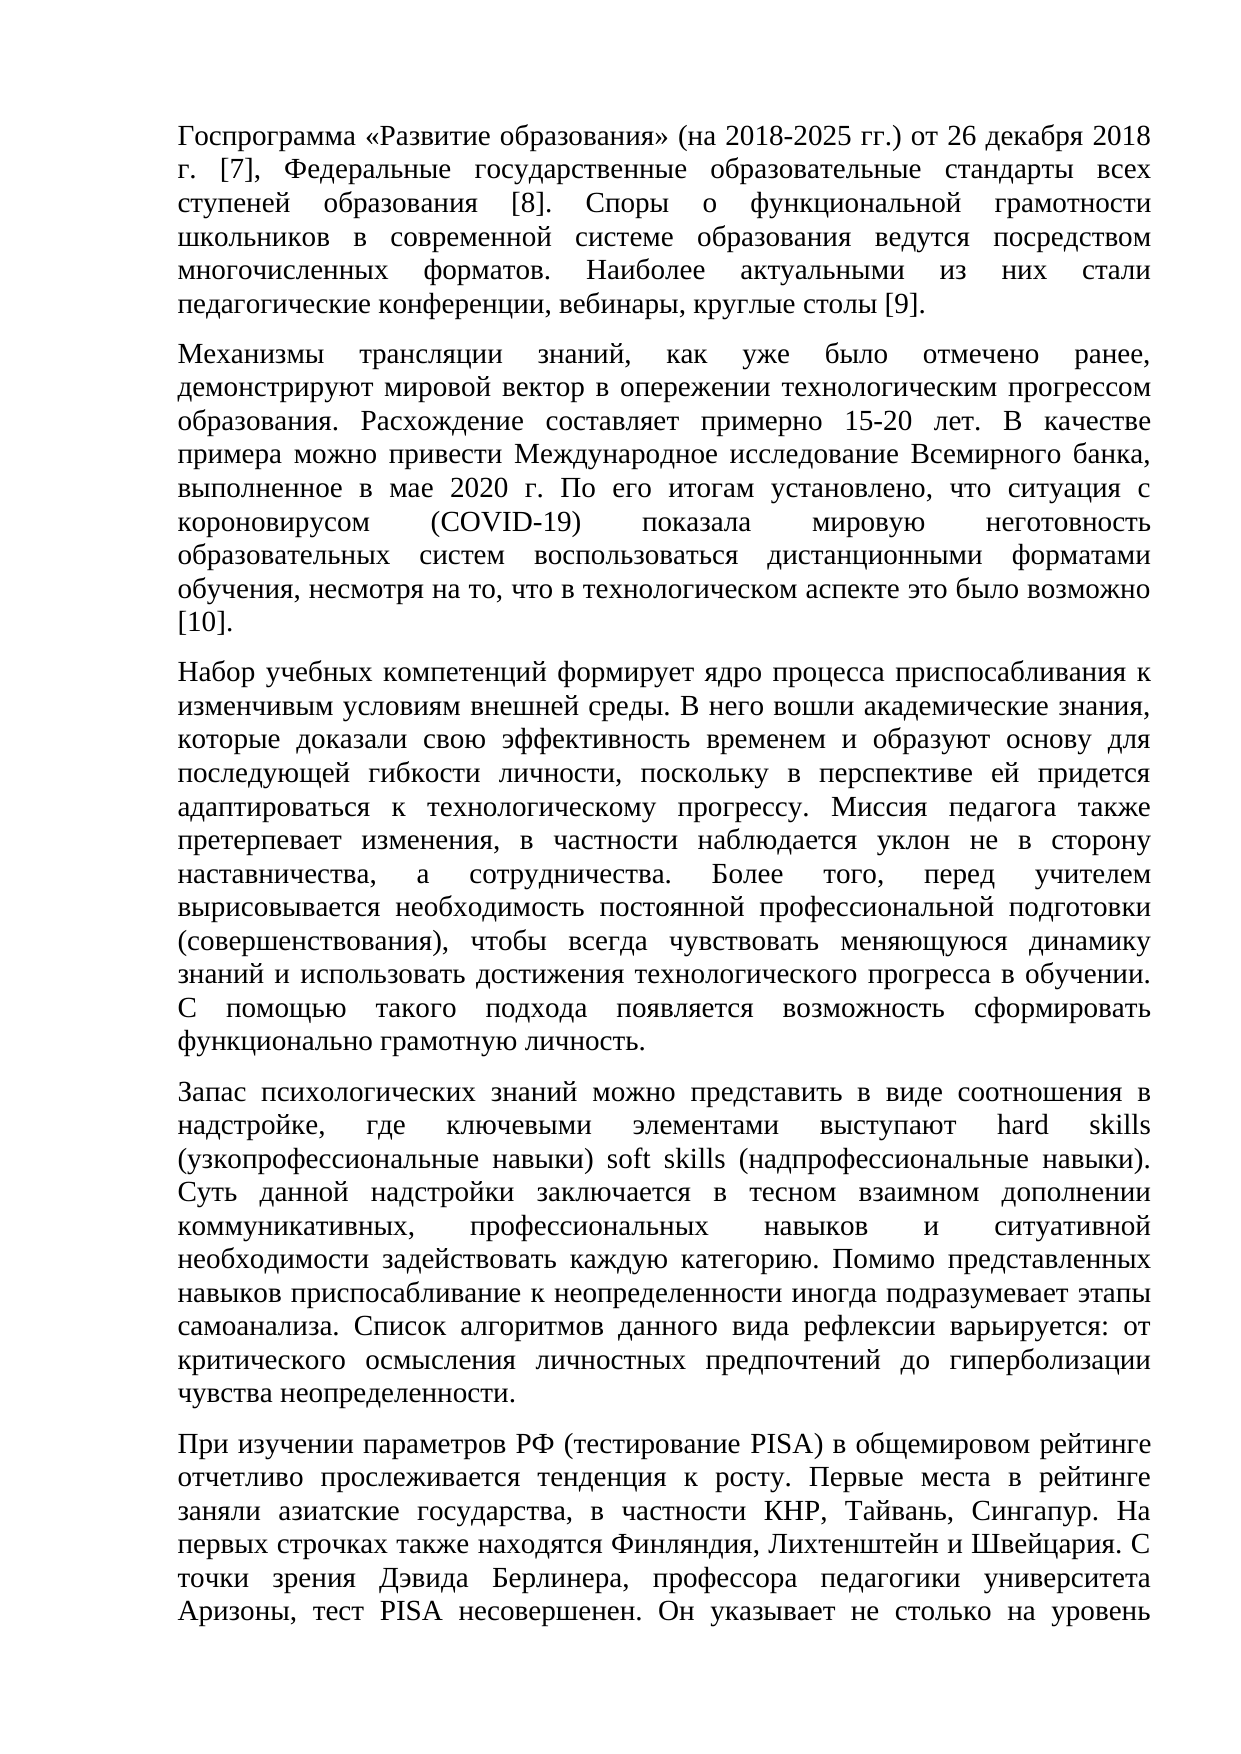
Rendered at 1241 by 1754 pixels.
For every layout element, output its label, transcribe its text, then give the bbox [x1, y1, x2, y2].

text Набор учебных компетенций формирует ядро процесса приспосабливания к изменчивым условиям внешней среды. В него вошли академические знания, которые доказали свою эффективность временем и образуют основу для последующей гибкости личности, поскольку в перспективе ей придется адаптироваться к технологическому прогрессу. Миссия педагога также претерпевает изменения, в частности наблюдается уклон не в сторону наставничества, а сотрудничества. Более того, перед учителем вырисовывается необходимость постоянной профессиональной подготовки (совершенствования), чтобы всегда чувствовать меняющуюся динамику знаний и использовать достижения технологического прогресса в обучении. С помощью такого подхода появляется возможность сформировать функционально грамотную личность. [177, 654, 1152, 1057]
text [177, 1426, 1152, 1627]
text Запас психологических знаний можно представить в виде соотношения в надстройке, где ключевыми элементами выступают hard skills (узкопрофессиональные навыки) soft skills (надпрофессиональные навыки). Суть данной надстройки заключается в тесном взаимном дополнении коммуникативных, профессиональных навыков и ситуативной необходимости задействовать каждую категорию. Помимо представленных навыков приспосабливание к неопределенности иногда подразумевает этапы самоанализа. Список алгоритмов данного вида рефлексии варьируется: от критического осмысления личностных предпочтений до гиперболизации чувства неопределенности. [177, 1074, 1152, 1409]
text Механизмы трансляции знаний, как уже было отмечено ранее, демонстрируют мировой вектор в опережении технологическим прогрессом образования. Расхождение составляет примерно 15-20 лет. В качестве примера можно привести Международное исследование Всемирного банка, выполненное в мае 2020 г. По его итогам установлено, что ситуация с короновирусом (COVID-19) показала мировую неготовность образовательных систем воспользоваться дистанционными форматами обучения, несмотря на то, что в технологическом аспекте это было возможно [10]. [177, 336, 1152, 638]
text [177, 118, 1152, 319]
